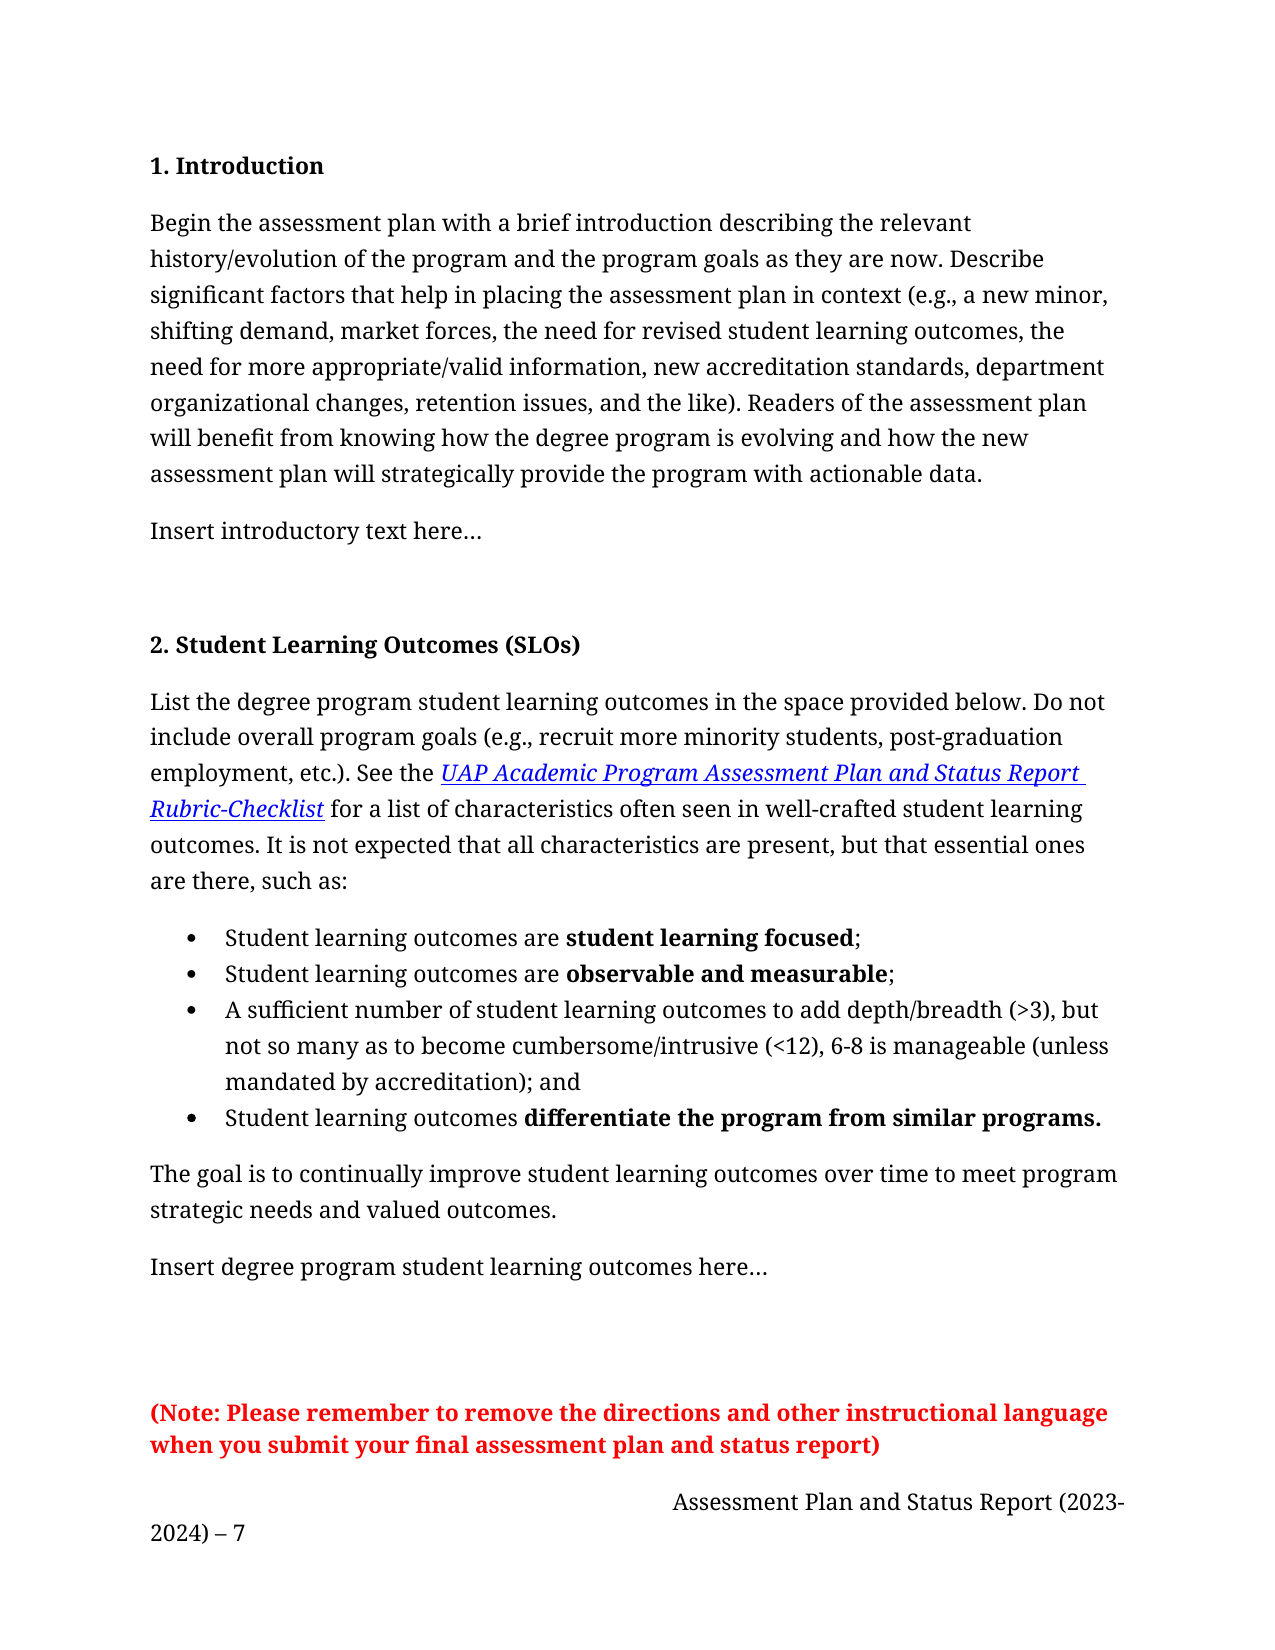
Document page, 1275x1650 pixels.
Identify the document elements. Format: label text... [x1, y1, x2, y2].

text Begin the assessment plan with a brief introduction describing the relevant history/evolution of the program and the program goals as they are now. Describe significant factors that help in placing the assessment plan in context (e.g., a new minor, shifting demand, market forces, the need for revised student learning outcomes, the need for more appropriate/valid information, new accreditation standards, department organizational changes, retention issues, and the like). Readers of the assessment plan will benefit from knowing how the degree program is evolving and how the new assessment plan will strategically provide the program with actionable data. [150, 207, 1125, 489]
text The goal is to continually improve student learning outcomes over time to meet program strategic needs and valued outcomes. [150, 1158, 1125, 1226]
list Student learning outcomes differentiate the program from similar programs. [187, 1102, 1125, 1133]
list Student learning outcomes are student learning focused; [187, 922, 1125, 953]
text Insert introductory text here… [150, 515, 1125, 546]
text 2. Student Learning Outcomes (SLOs) [150, 629, 1125, 660]
text List the degree program student learning outcomes in the space provided below. Do not include overall program goals (e.g., recruit more minority students, post-graduation employment, etc.). See the UAP Academic Program Assessment Plan and Status Report Rubric-Checklist for a list of characteristics often seen in well-crafted student learning outcomes. It is not expected that all characteristics are present, but that essential ones are there, such as: [150, 685, 1125, 896]
text Insert degree program student learning outcomes here… [150, 1251, 1125, 1282]
text 1. Introduction [150, 150, 1125, 181]
list A sufficient number of student learning outcomes to add depth/breadth (>3), but not so many as to become cumbersome/intrusive (<12), 6-8 is manageable (unless mandated by accreditation); and [187, 994, 1125, 1097]
list Student learning outcomes are observable and measurable; [187, 958, 1125, 989]
